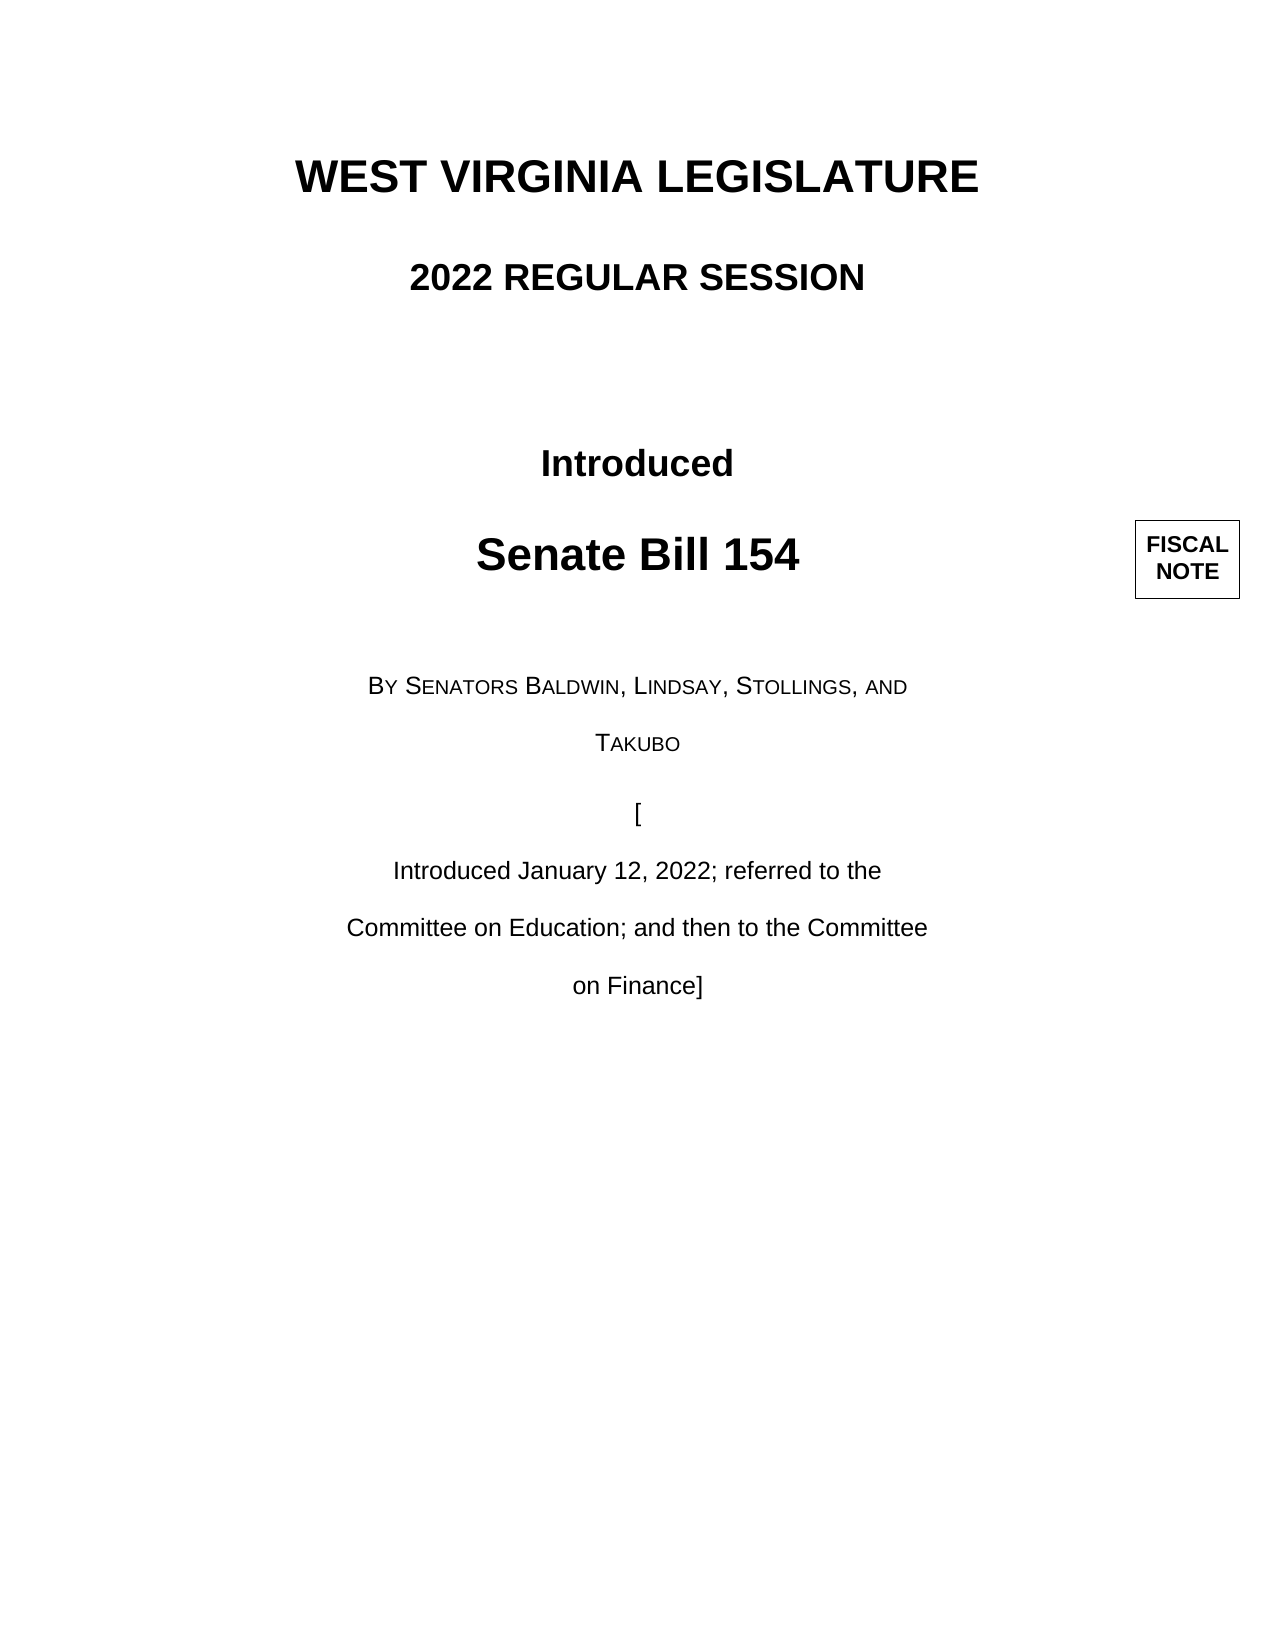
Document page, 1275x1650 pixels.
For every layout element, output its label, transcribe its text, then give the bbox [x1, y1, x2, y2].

title 2022 REGULAR SESSION [150, 255, 1125, 298]
text Bill [150, 528, 1125, 581]
text By [337, 671, 937, 757]
title WEST VIRGINIA LEGISLATURE [150, 150, 1125, 203]
text [] [337, 798, 937, 999]
